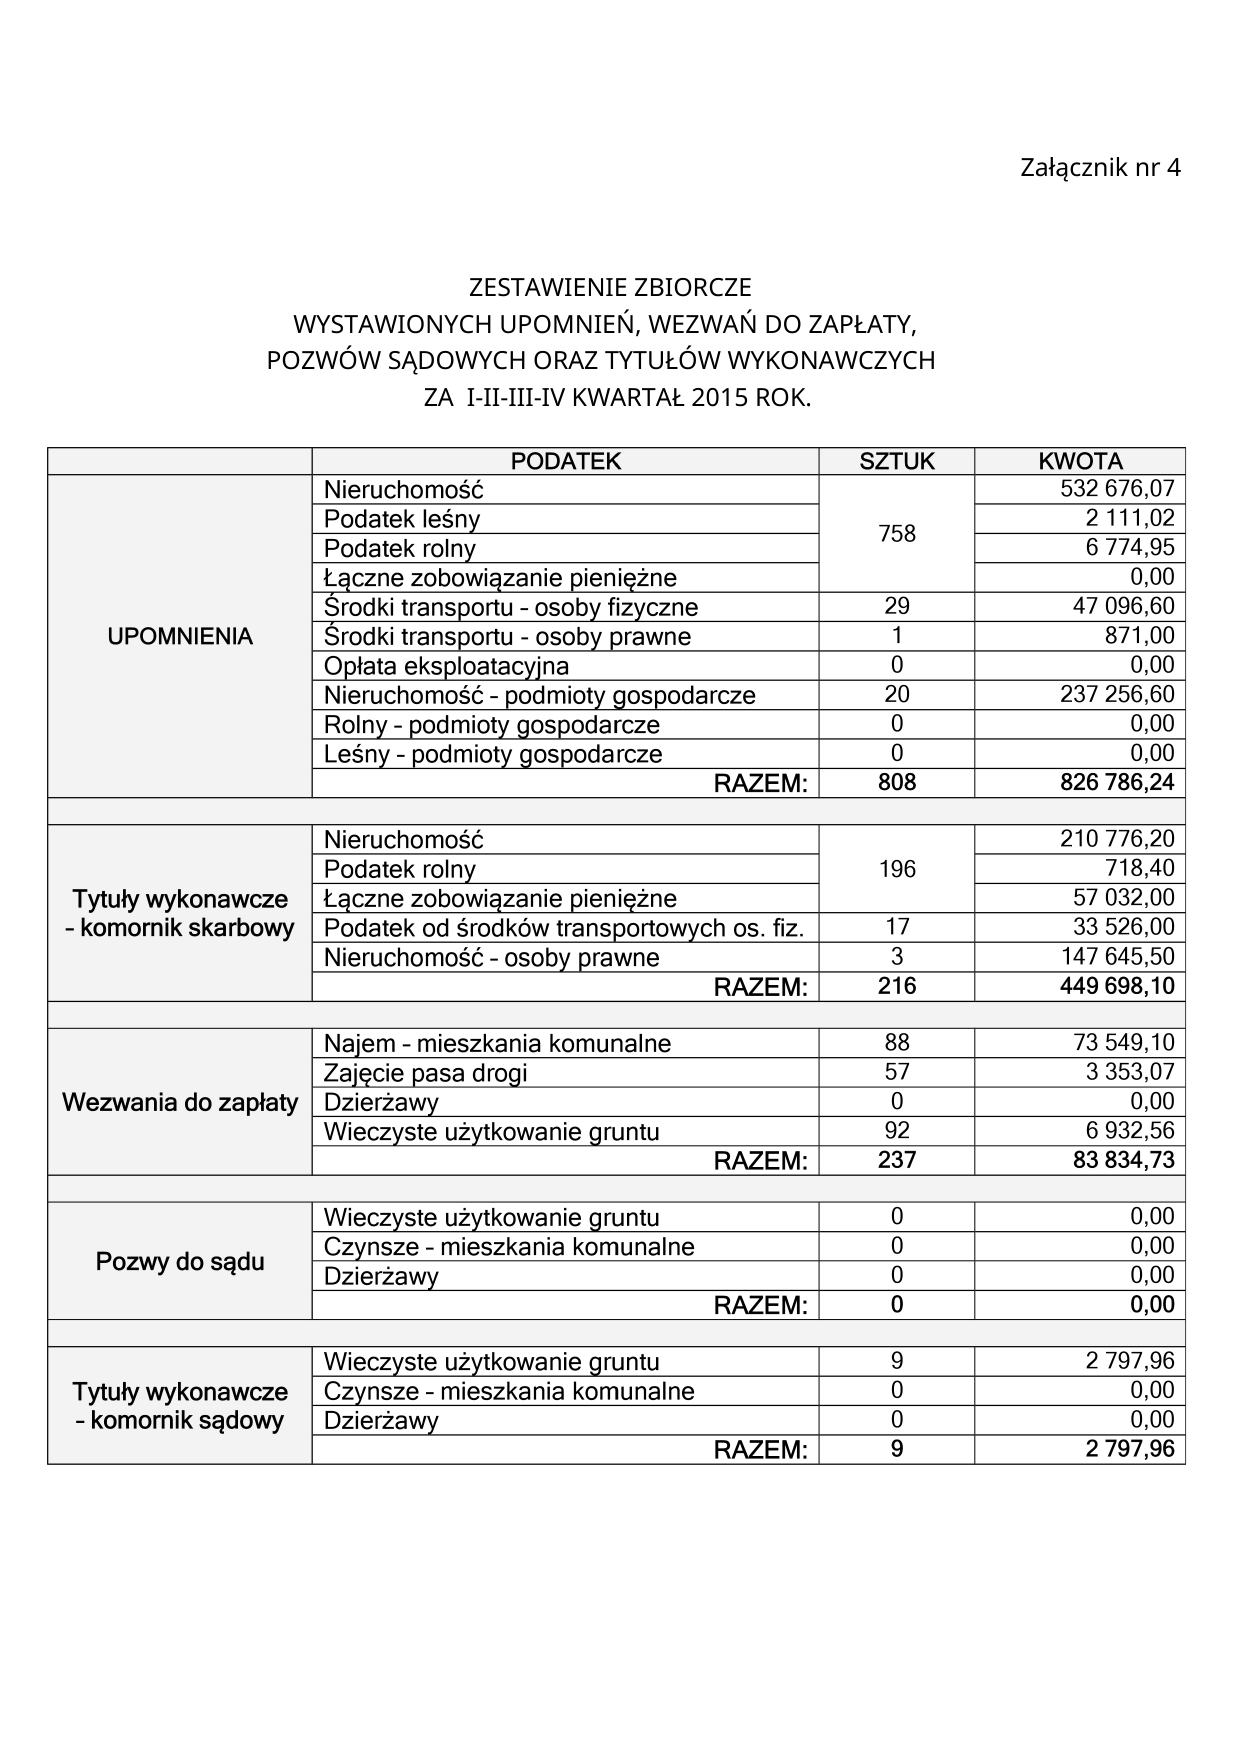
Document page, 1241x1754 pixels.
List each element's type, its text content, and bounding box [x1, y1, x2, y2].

text Załącznik nr 4 [150, 150, 1181, 184]
picture [46, 446, 1187, 1465]
text ZA I-II-III-IV KWARTAŁ 2015 ROK. [423, 380, 1090, 414]
text ZESTAWIENIE ZBIORCZE [469, 269, 1090, 303]
text POZWÓW SĄDOWYCH ORAZ TYTUŁÓW WYKONAWCZYCH [266, 343, 1090, 377]
text WYSTAWIONYCH UPOMNIEŃ, WEZWAŃ DO ZAPŁATY, [293, 306, 1090, 340]
